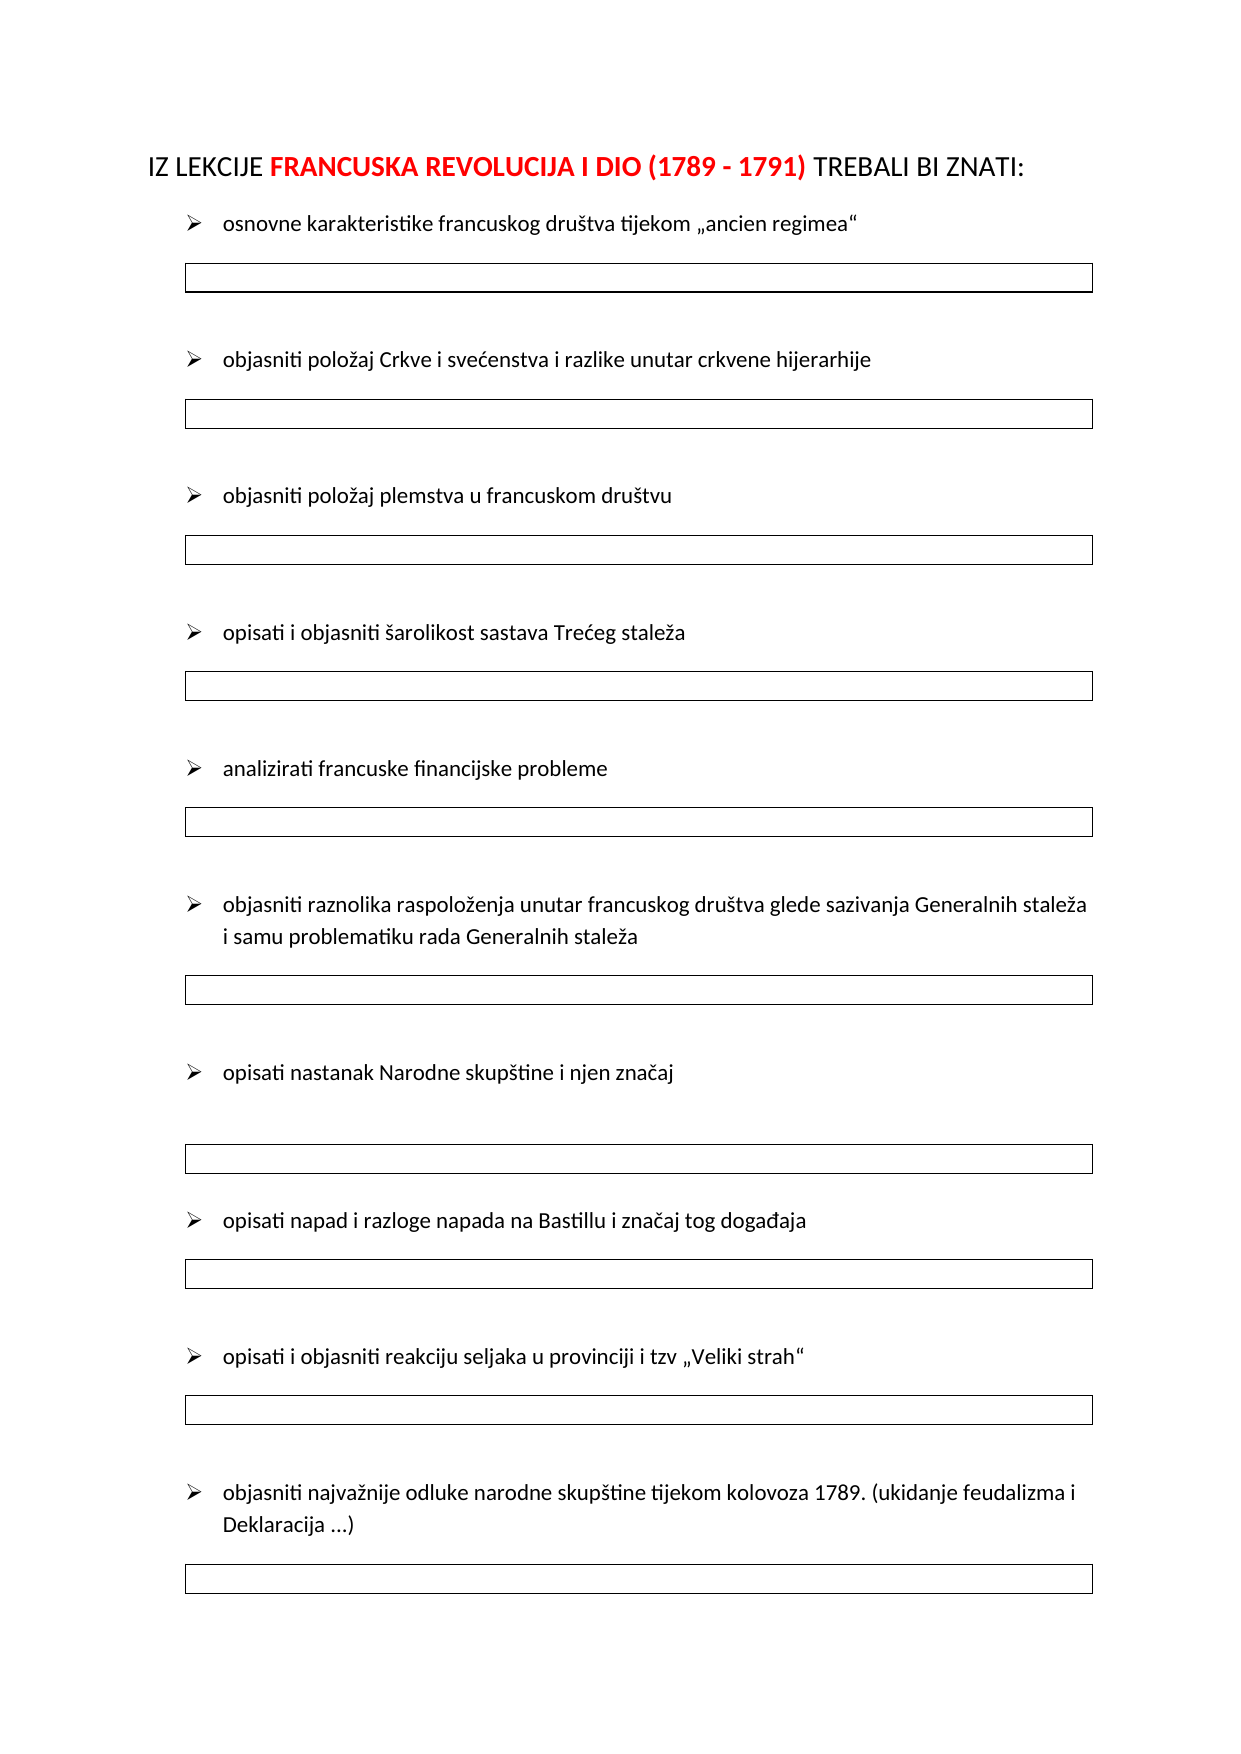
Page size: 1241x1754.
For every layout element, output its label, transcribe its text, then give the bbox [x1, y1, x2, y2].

table_header [186, 1396, 1092, 1424]
table_header [186, 1565, 1092, 1592]
list opisati i objasniti šarolikost sastava Trećeg staleža [185, 618, 1093, 646]
list opisati i objasniti reakciju seljaka u provinciji i tzv „Veliki strah“ [185, 1342, 1093, 1370]
list analizirati francuske financijske probleme [185, 754, 1093, 782]
table_header [186, 536, 1092, 564]
list objasniti najvažnije odluke narodne skupštine tijekom kolovoza 1789. (ukidanje feudalizma i Deklaracija ...) [185, 1478, 1093, 1538]
text IZ LEKCIJE FRANCUSKA REVOLUCIJA I DIO (1789 - 1791) TREBALI BI ZNATI: [148, 148, 1093, 183]
list objasniti položaj Crkve i svećenstva i razlike unutar crkvene hijerarhije [185, 346, 1093, 373]
table_header [186, 400, 1092, 428]
table_header [186, 976, 1092, 1004]
table_header [186, 672, 1092, 700]
list opisati napad i razloge napada na Bastillu i značaj tog događaja [185, 1206, 1093, 1234]
table_header [186, 1145, 1092, 1173]
list opisati nastanak Narodne skupštine i njen značaj [185, 1058, 1093, 1086]
list osnovne karakteristike francuskog društva tijekom „ancien regimea“ [185, 209, 1093, 237]
table_header [186, 264, 1092, 291]
table_header [186, 1260, 1092, 1288]
list objasniti raznolika raspoloženja unutar francuskog društva glede sazivanja Generalnih staleža i samu problematiku rada Generalnih staleža [185, 890, 1093, 950]
table_header [186, 808, 1092, 836]
list objasniti položaj plemstva u francuskom društvu [185, 482, 1093, 510]
